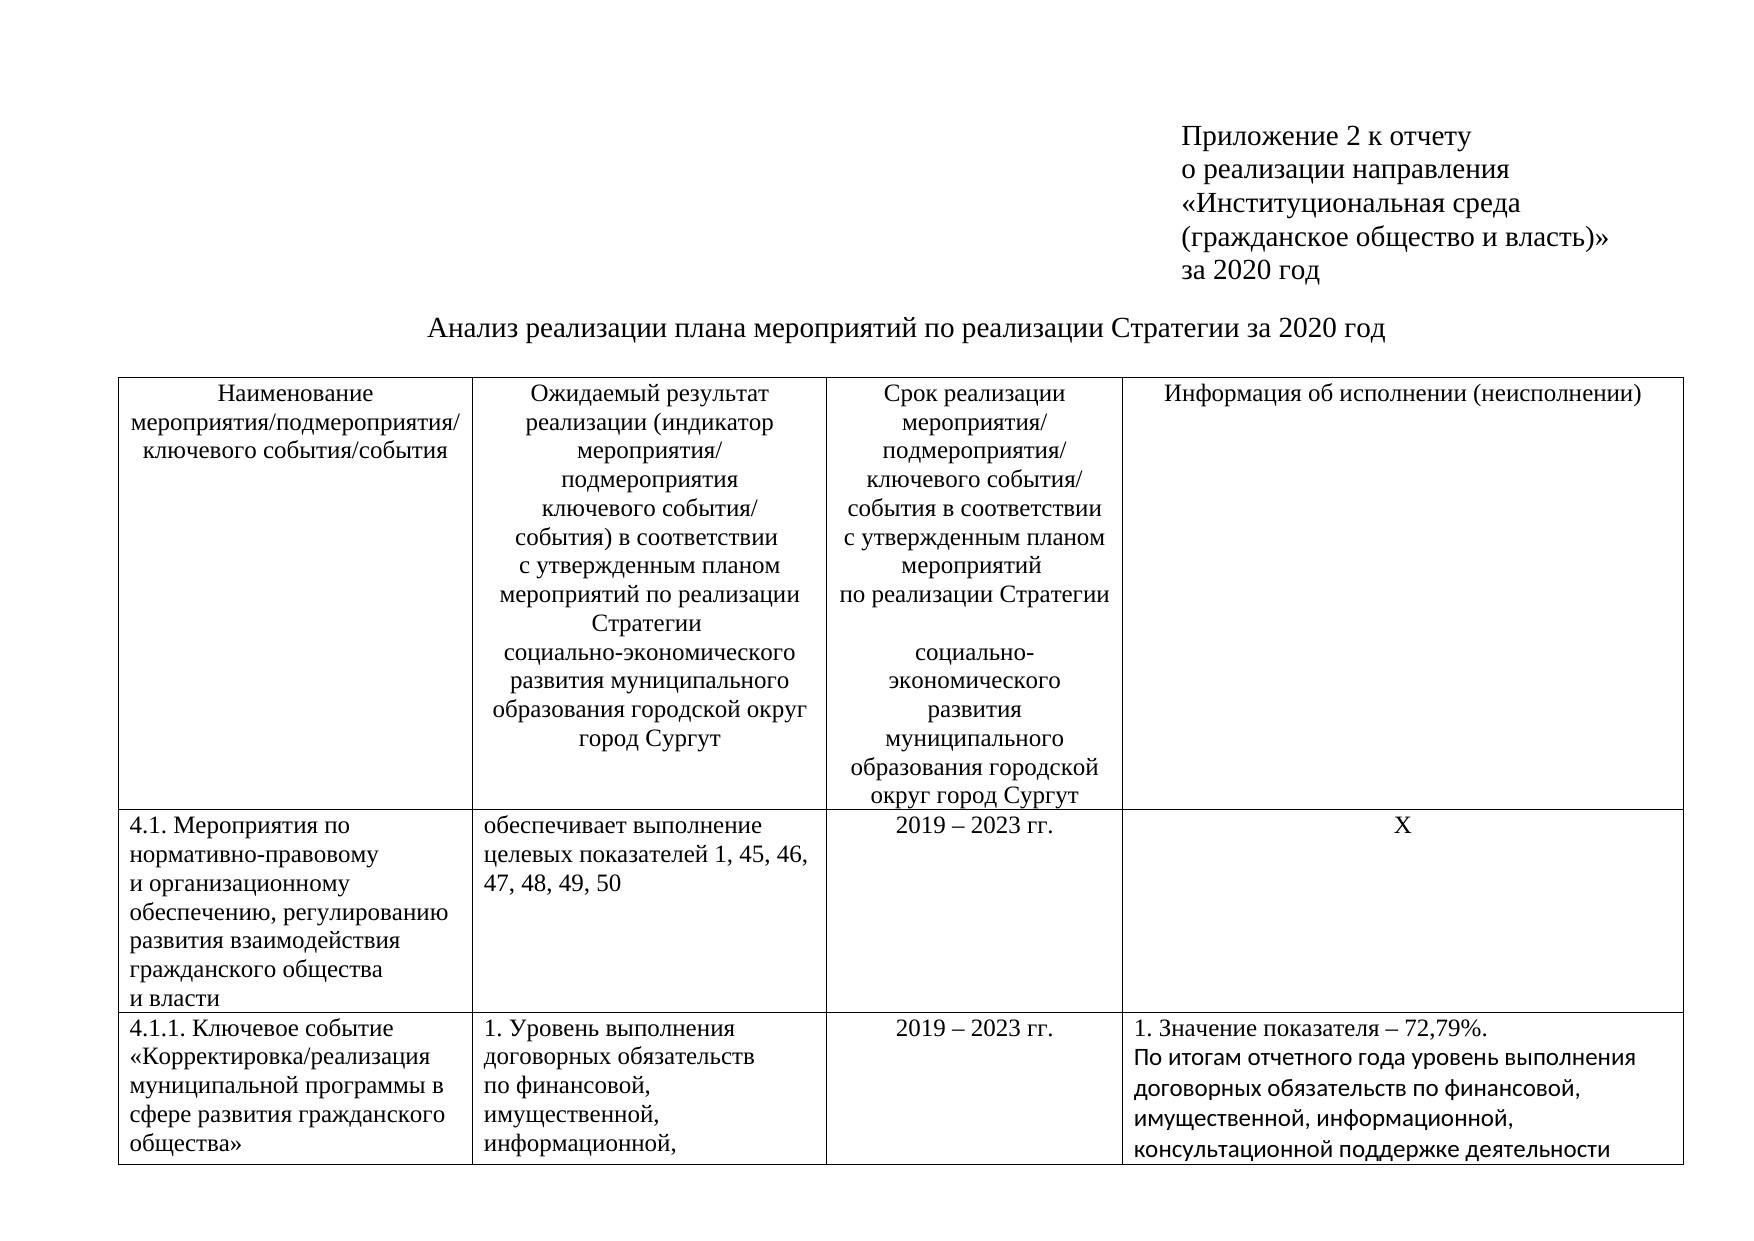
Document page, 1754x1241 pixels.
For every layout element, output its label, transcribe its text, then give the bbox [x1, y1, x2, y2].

table_cell Х [1123, 810, 1683, 1012]
table_cell 4.1. Мероприятия по нормативно-правовому и организационному обеспечению, регулированию развития взаимодействия гражданского общества и власти [119, 810, 472, 1012]
text за 2020 год [1181, 252, 1695, 286]
text о реализации направления «Институциональная среда (гражданское общество и власть)» [1181, 152, 1695, 252]
table_header Срок реализации мероприятия/ подмероприятия/ ключевого события/ события в соответствии с утвержденным планом мероприятий по реализации Стратегии социально-экономического развития муниципального образования городской округ город Сургут [827, 378, 1122, 809]
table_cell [119, 1013, 472, 1163]
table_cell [1123, 1013, 1683, 1163]
table_cell 2019 – 2023 гг. [827, 810, 1122, 1012]
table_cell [473, 1013, 826, 1163]
table_cell обеспечивает выполнение целевых показателей 1, 45, 46, 47, 48, 49, 50 [473, 810, 826, 1012]
text Приложение 2 к отчету [1181, 118, 1695, 152]
table_header Наименование мероприятия/подмероприятия/ ключевого события/события [119, 378, 472, 809]
text Анализ реализации плана мероприятий по реализации Стратегии за 2020 год [118, 310, 1695, 343]
table_header Ожидаемый результат реализации (индикатор мероприятия/ подмероприятия ключевого события/ события) в соответствии с утвержденным планом мероприятий по реализации Стратегии социально-экономического развития муниципального образования городской округ город Сургут [473, 378, 826, 809]
table_cell 2019 – 2023 гг. [827, 1013, 1122, 1163]
table_header Информация об исполнении (неисполнении) [1123, 378, 1683, 809]
